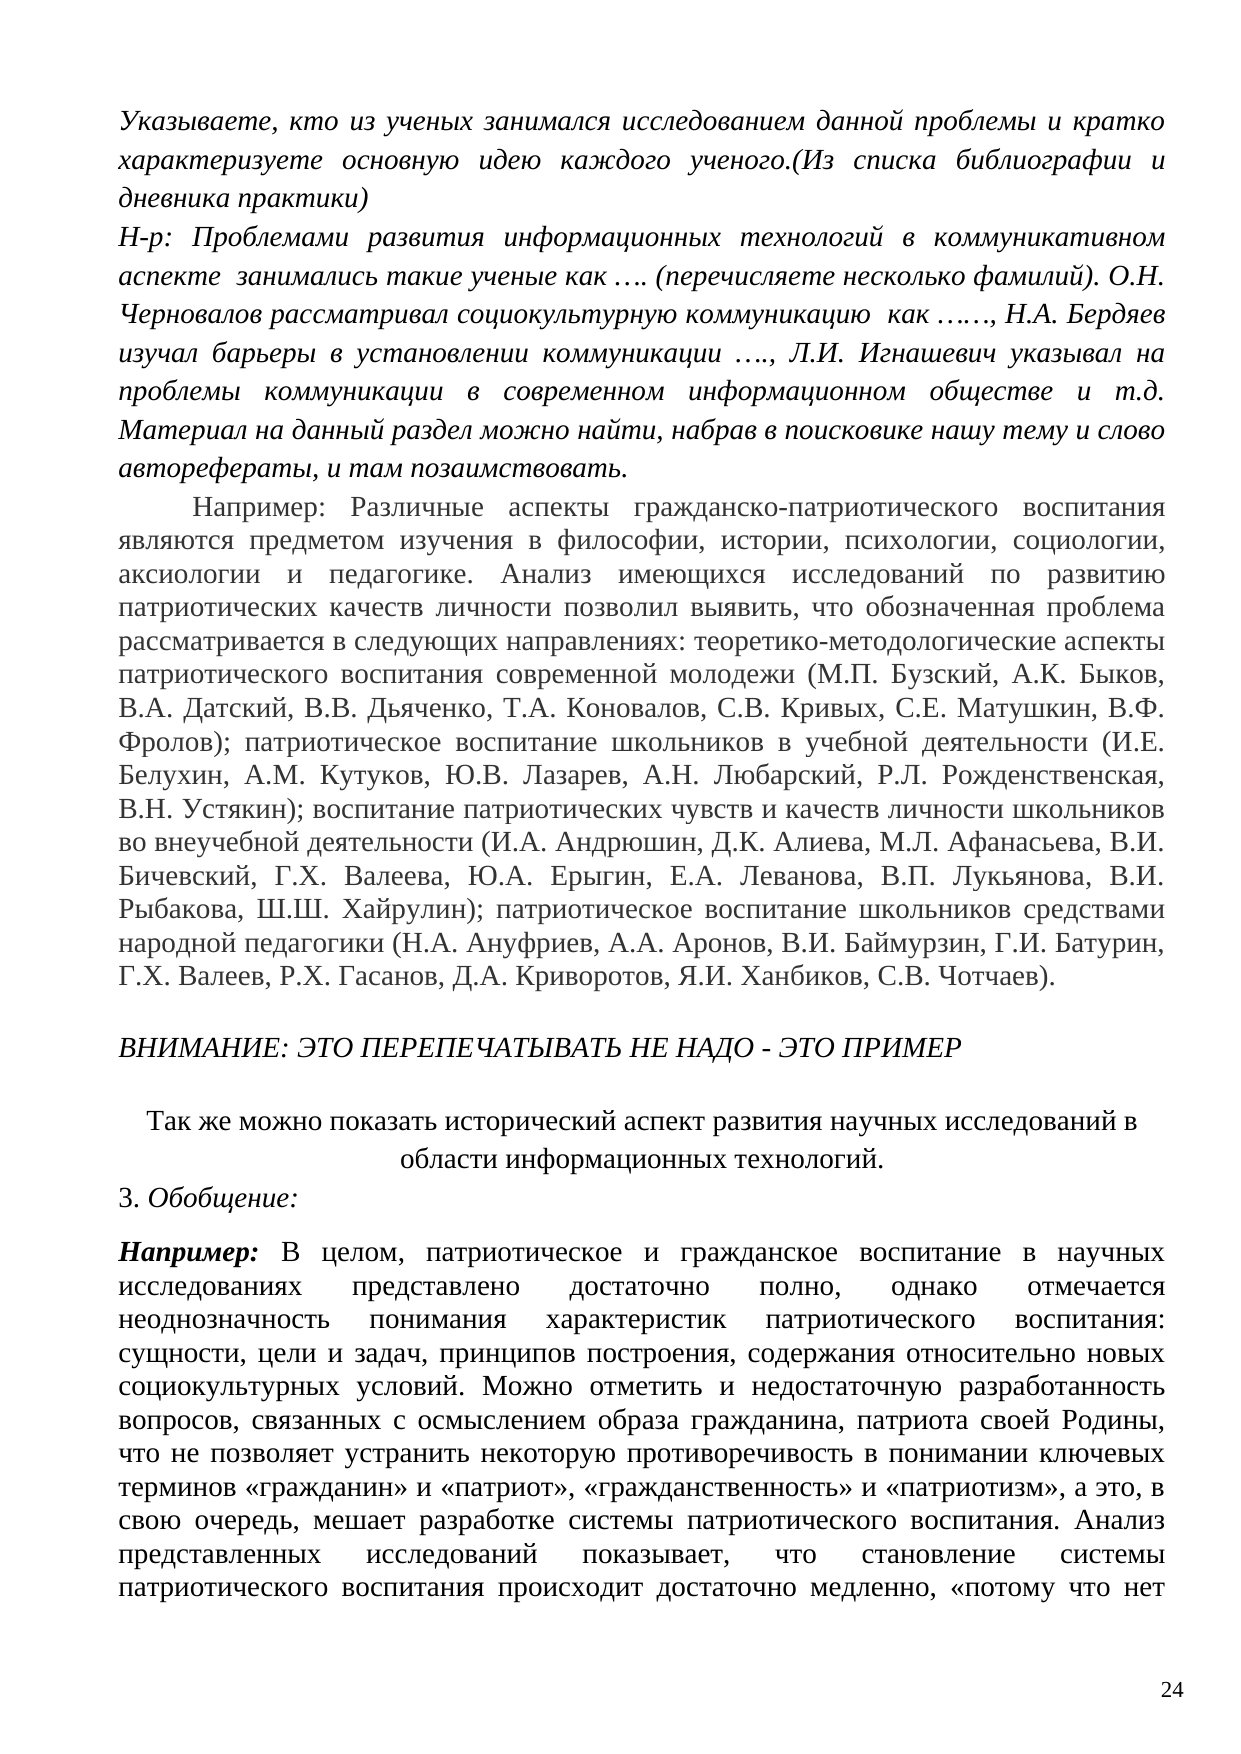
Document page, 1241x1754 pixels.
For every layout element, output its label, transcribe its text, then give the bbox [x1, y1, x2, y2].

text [118, 1234, 1166, 1603]
text ВНИМАНИЕ: ЭТО ПЕРЕПЕЧАТЫВАТЬ НЕ НАДО - ЭТО ПРИМЕР [118, 1031, 1166, 1064]
text Н-р: Проблемами развития информационных технологий в коммуникативном аспекте занимались такие ученые как …. (перечисляете несколько фамилий). О.Н. Черновалов рассматривал социокультурную коммуникацию как ……, Н.А. Бердяев изучал барьеры в установлении коммуникации …., Л.И. Игнашевич указывал на проблемы коммуникации в современном информационном обществе и т.д. Материал на данный раздел можно найти, набрав в поисковике нашу тему и слово авторефераты, и там позаимствовать. [118, 219, 1166, 484]
text 3. Обобщение: [118, 1180, 1166, 1213]
text Указываете, кто из ученых занимался исследованием данной проблемы и кратко характеризуете основную идею каждого ученого.(Из списка библиографии и дневника практики) [118, 103, 1166, 214]
text Так же можно показать исторический аспект развития научных исследований в области информационных технологий. [118, 1103, 1166, 1175]
